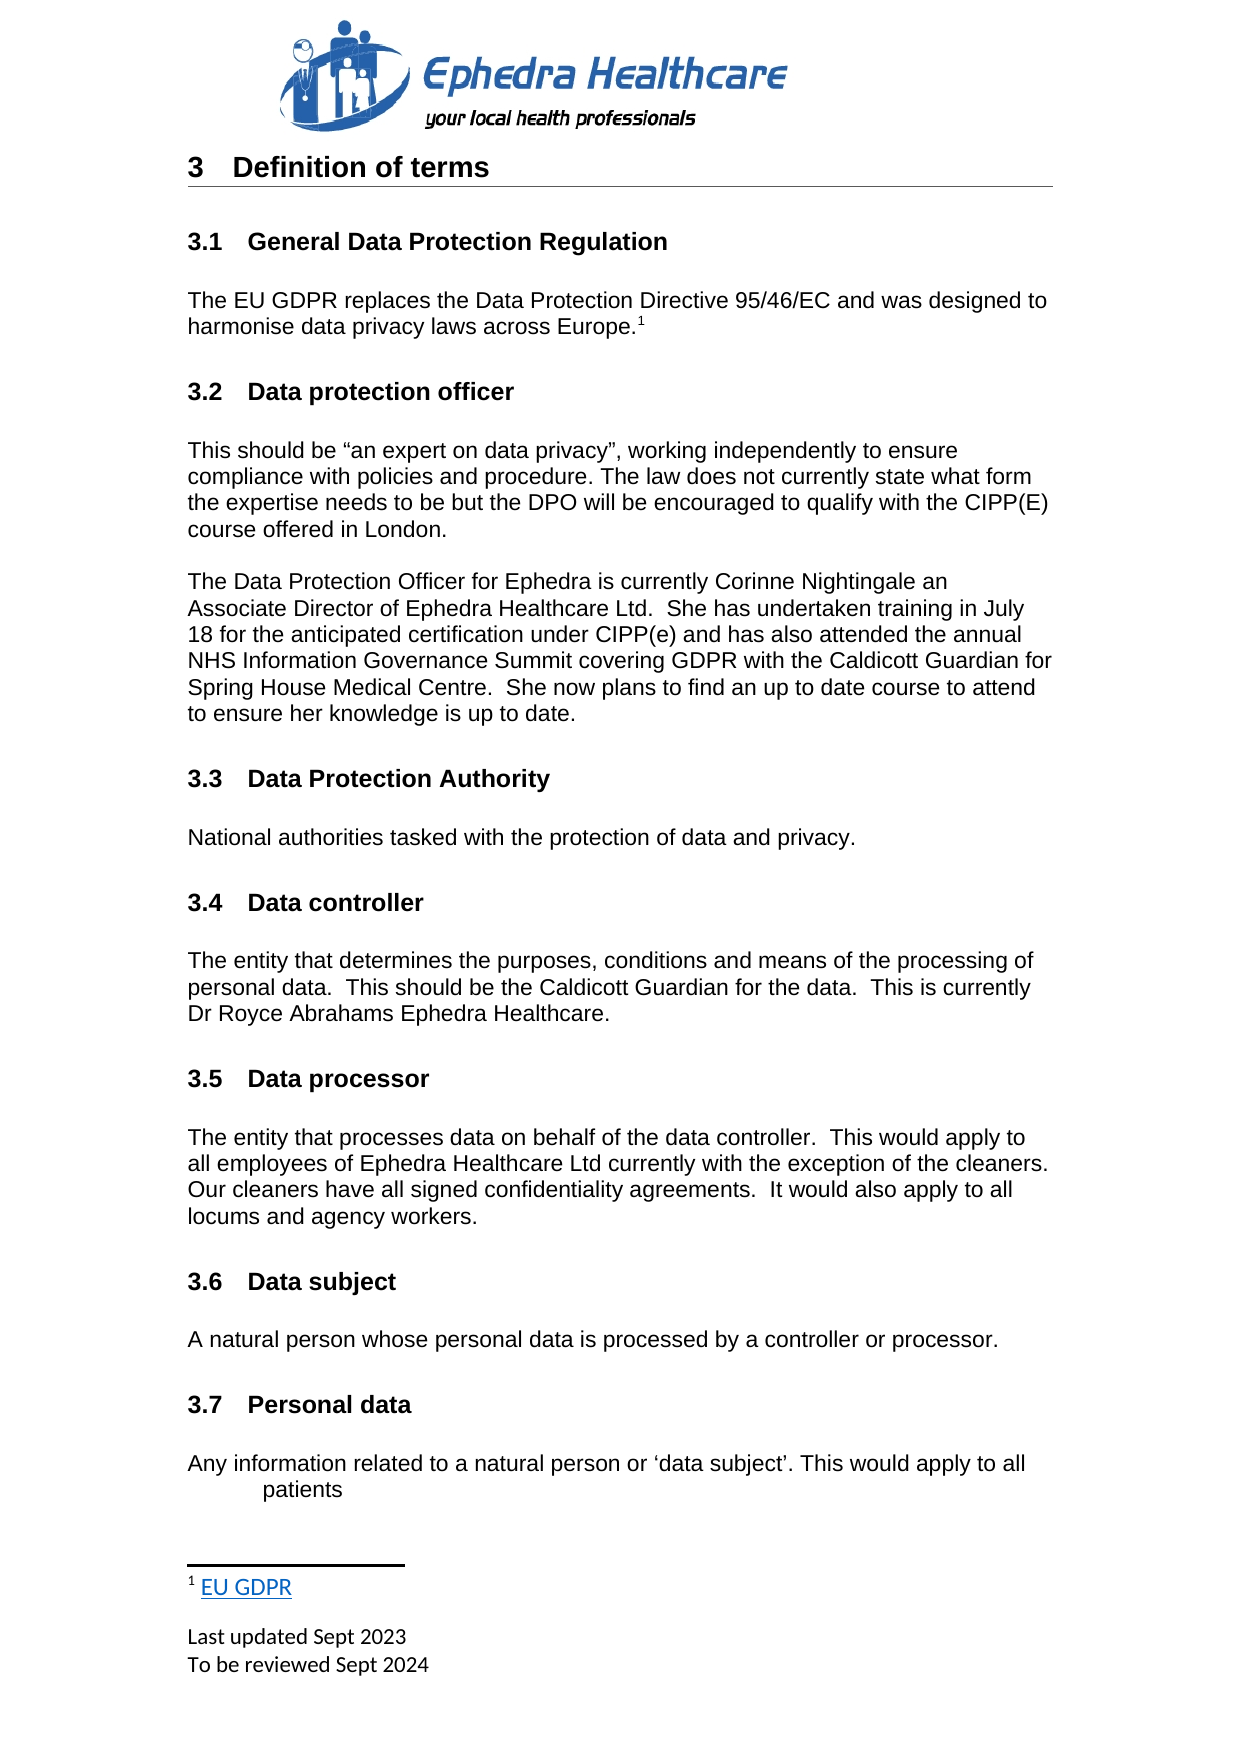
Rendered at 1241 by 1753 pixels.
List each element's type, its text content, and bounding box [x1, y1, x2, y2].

text A natural person whose personal data is processed by a controller or processor. [187, 1326, 1053, 1353]
subtitle Personal data [187, 1390, 1053, 1419]
subtitle Definition of terms [187, 150, 1053, 187]
picture [268, 7, 804, 141]
subtitle Data controller [187, 888, 1053, 916]
subtitle Data processor [187, 1064, 1053, 1093]
text The entity that processes data on behalf of the data controller. This would apply to all employees of Ephedra Healthcare Ltd currently with the exception of the cleaners. Our cleaners have all signed confidentiality agreements. It would also apply to all locums and agency workers. [187, 1124, 1053, 1229]
subtitle Data Protection Authority [187, 764, 1053, 793]
subtitle General Data Protection Regulation [187, 227, 1053, 256]
text The Data Protection Officer for Ephedra is currently Corinne Nightingale an Associate Director of Ephedra Healthcare Ltd. She has undertaken training in July 18 for the anticipated certification under CIPP(e) and has also attended the annual NHS Information Governance Summit covering GDPR with the Caldicott Guardian for Spring House Medical Centre. She now plans to find an up to date course to attend to ensure her knowledge is up to date. [187, 568, 1053, 726]
text National authorities tasked with the protection of data and privacy. [187, 824, 1053, 850]
text The EU GDPR replaces the Data Protection Directive 95/46/EC and was designed to harmonise data privacy laws across Europe. [187, 287, 1053, 339]
subtitle Data protection officer [187, 377, 1053, 406]
text This should be “an expert on data privacy”, working independently to ensure compliance with policies and procedure. The law does not currently state what form the expertise needs to be but the DPO will be encouraged to qualify with the CIPP(E) course offered in London. [187, 437, 1053, 542]
subtitle Data subject [187, 1267, 1053, 1295]
text Any information related to a natural person or ‘data subject’. This would apply to all patients [187, 1450, 1053, 1503]
text The entity that determines the purposes, conditions and means of the processing of personal data. This should be the Caldicott Guardian for the data. This is currently Dr Royce Abrahams Ephedra Healthcare. [187, 947, 1053, 1026]
